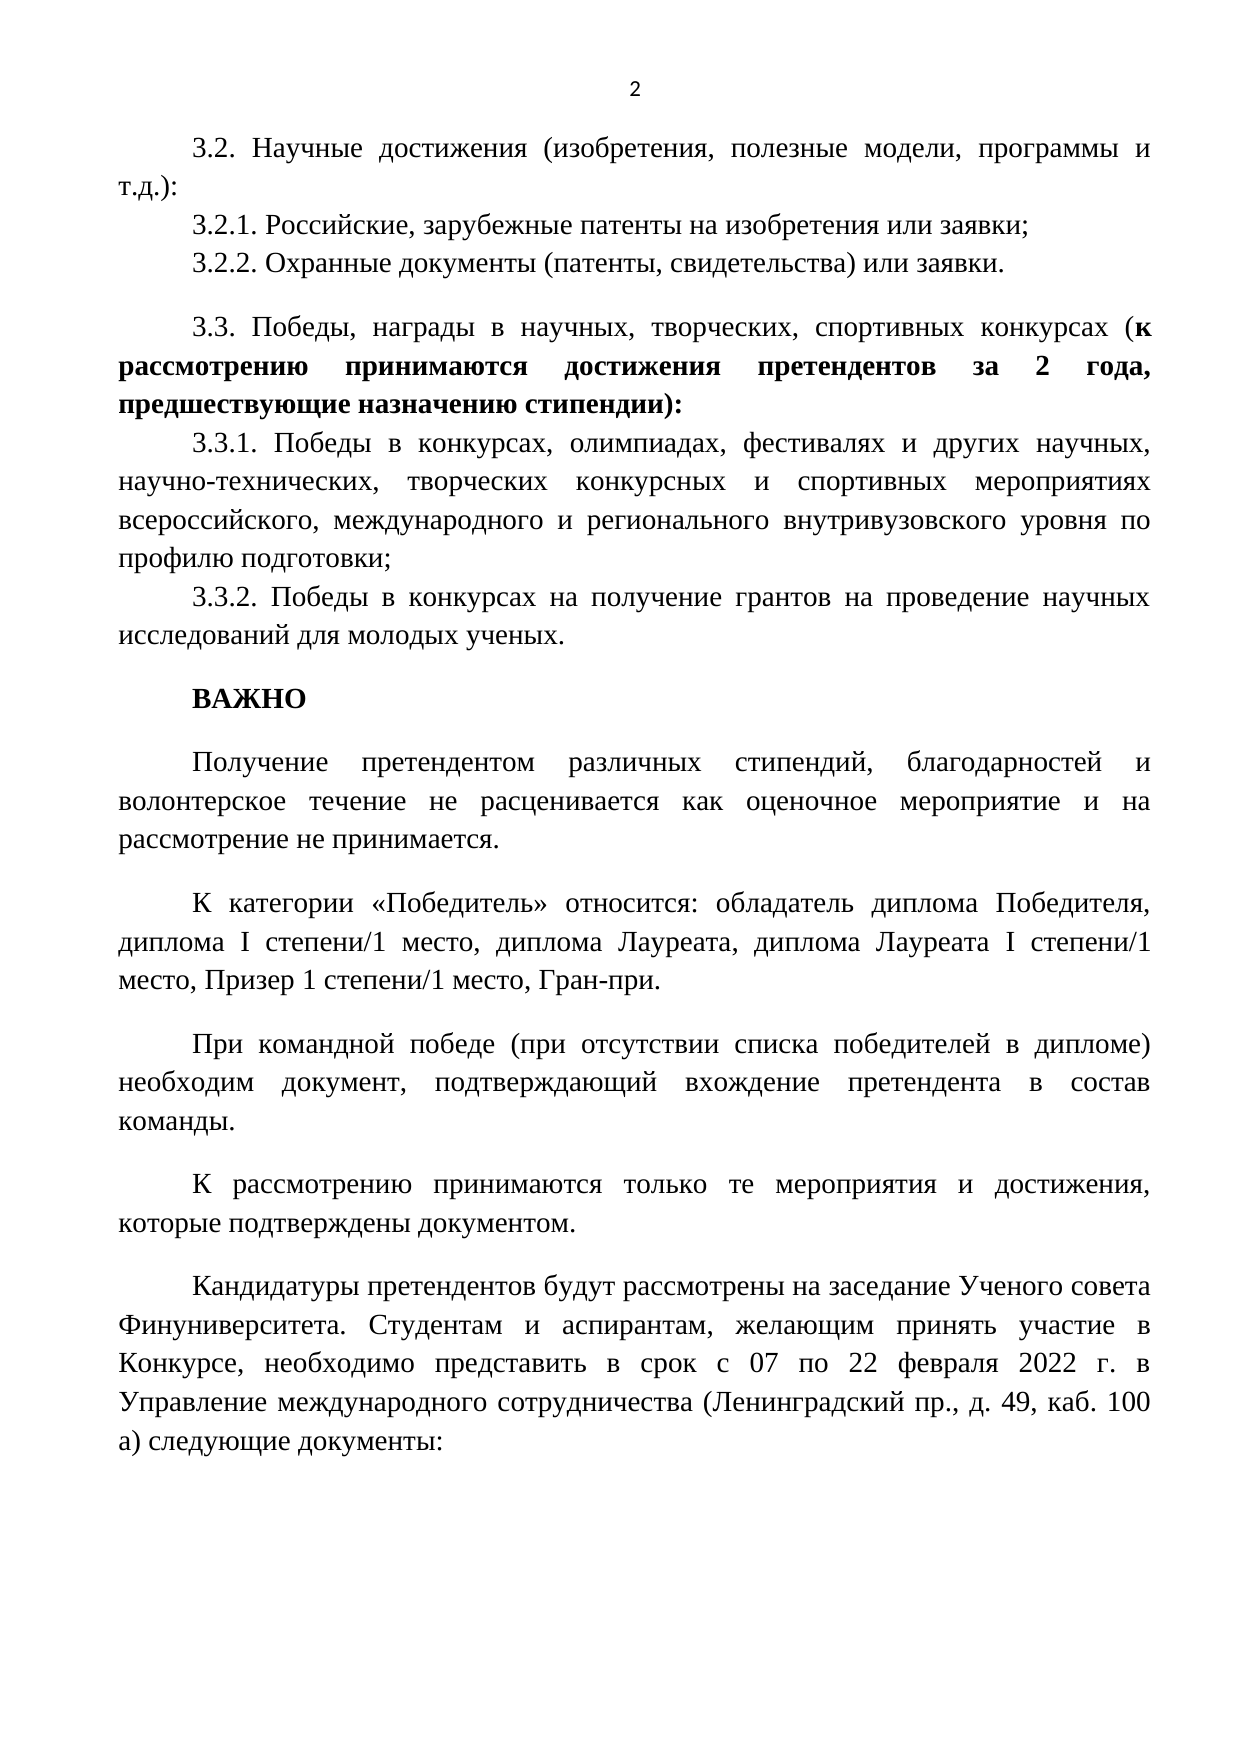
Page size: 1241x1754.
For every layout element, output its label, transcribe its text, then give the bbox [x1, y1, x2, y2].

text К рассмотрению принимаются только те мероприятия и достижения, которые подтверждены документом. [118, 1166, 1152, 1238]
text ВАЖНО [118, 681, 1152, 714]
text 3.3.2. Победы в конкурсах на получение грантов на проведение научных исследований для молодых ученых. [118, 579, 1152, 651]
text 3.2.1. Российские, зарубежные патенты на изобретения или заявки; [118, 207, 1152, 241]
text Получение претендентом различных стипендий, благодарностей и волонтерское течение не расценивается как оценочное мероприятие и на рассмотрение не принимается. [118, 744, 1152, 855]
text 3.3.1. Победы в конкурсах, олимпиадах, фестивалях и других научных, научно-технических, творческих конкурсных и спортивных мероприятиях всероссийского, международного и регионального внутривузовского уровня по профилю подготовки; [118, 425, 1152, 574]
text Кандидатуры претендентов будут рассмотрены на заседание Ученого совета Финуниверситета. Студентам и аспирантам, желающим принять участие в Конкурсе, необходимо представить в срок с 07 по 22 февраля 2022 г. в Управление международного сотрудничества (Ленинградский пр., д. 49, каб. 100 а) следующие документы: [118, 1268, 1152, 1456]
text 3.2.2. Охранные документы (патенты, свидетельства) или заявки. [118, 246, 1152, 279]
text К категории «Победитель» относится: обладатель диплома Победителя, диплома I степени/1 место, диплома Лауреата, диплома Лауреата I степени/1 место, Призер 1 степени/1 место, Гран-при. [118, 885, 1152, 996]
text 3.2. Научные достижения (изобретения, полезные модели, программы и т.д.): [118, 130, 1152, 202]
text При командной победе (при отсутствии списка победителей в дипломе) необходим документ, подтверждающий вхождение претендента в состав команды. [118, 1026, 1152, 1136]
text 3.3. Победы, награды в научных, творческих, спортивных конкурсах (к рассмотрению принимаются достижения претендентов за 2 года, предшествующие назначению стипендии): [118, 309, 1152, 420]
